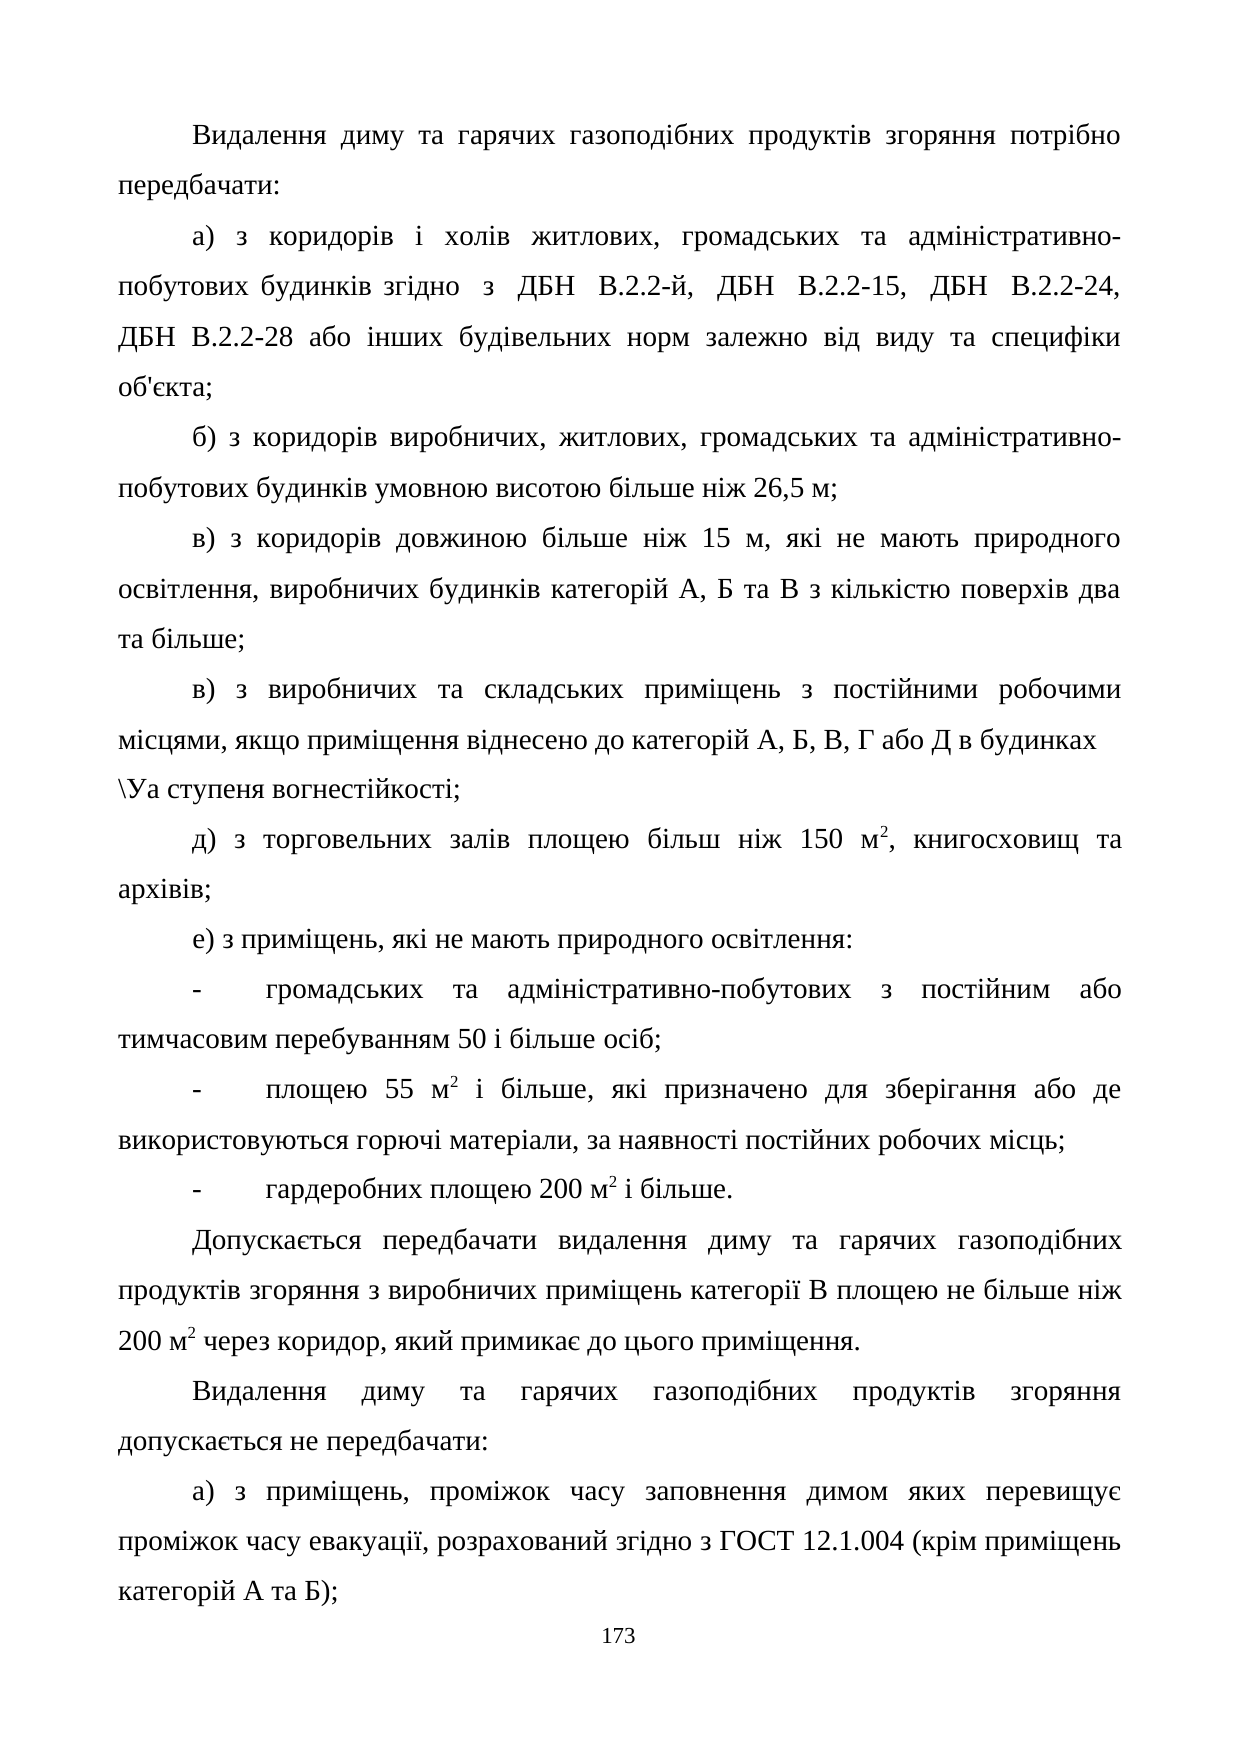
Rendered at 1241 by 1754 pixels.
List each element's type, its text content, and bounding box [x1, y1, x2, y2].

text а) з приміщень, проміжок часу заповнення димом яких перевищує проміжок часу евакуації, розрахований згідно з ГОСТ 12.1.004 (крім приміщень категорій А та Б); [118, 1473, 1122, 1607]
text Видалення диму та гарячих газоподібних продуктів згоряння допускається не передбачати: [118, 1373, 1122, 1456]
list гардеробних площею 200 м2 і більше. [192, 1172, 1240, 1205]
list площею 55 м2 і більше, які призначено для зберігання або де використовуються горючі матеріали, за наявності постійних робочих місць; [118, 1071, 1122, 1155]
text в) з виробничих та складських приміщень з постійними робочими місцями, якщо приміщення віднесено до категорій А, Б, В, Г або Д в будинках [118, 672, 1122, 756]
list громадських та адміністративно-побутових з постійним або тимчасовим перебуванням 50 і більше осіб; [118, 971, 1122, 1054]
text в) з коридорів довжиною більше ніж 15 м, які не мають природного освітлення, виробничих будинків категорій А, Б та В з кількістю поверхів два та більше; [118, 521, 1122, 655]
text е) з приміщень, які не мають природного освітлення: [192, 921, 1240, 954]
text \Уа ступеня вогнестійкості; [118, 773, 1240, 806]
text Допускається передбачати видалення диму та гарячих газоподібних продуктів згоряння з виробничих приміщень категорії В площею не більше ніж 200 м2 через коридор, який примикає до цього приміщення. [118, 1222, 1123, 1356]
text б) з коридорів виробничих, житлових, громадських та адміністративно-побутових будинків умовною висотою більше ніж 26,5 м; [118, 419, 1122, 503]
text а) з коридорів і холів житлових, громадських та адміністративно- побутових будинків згідно з ДБН В.2.2-й, ДБН В.2.2-15, ДБН В.2.2-24, ДБН В.2.2-28 або інших будівельних норм залежно від виду та специфіки об'єкта; [118, 218, 1122, 403]
text д) з торговельних залів площею більш ніж 150 м2, книгосховищ та архівів; [118, 821, 1122, 904]
text Видалення диму та гарячих газоподібних продуктів згоряння потрібно передбачати: [118, 117, 1122, 201]
